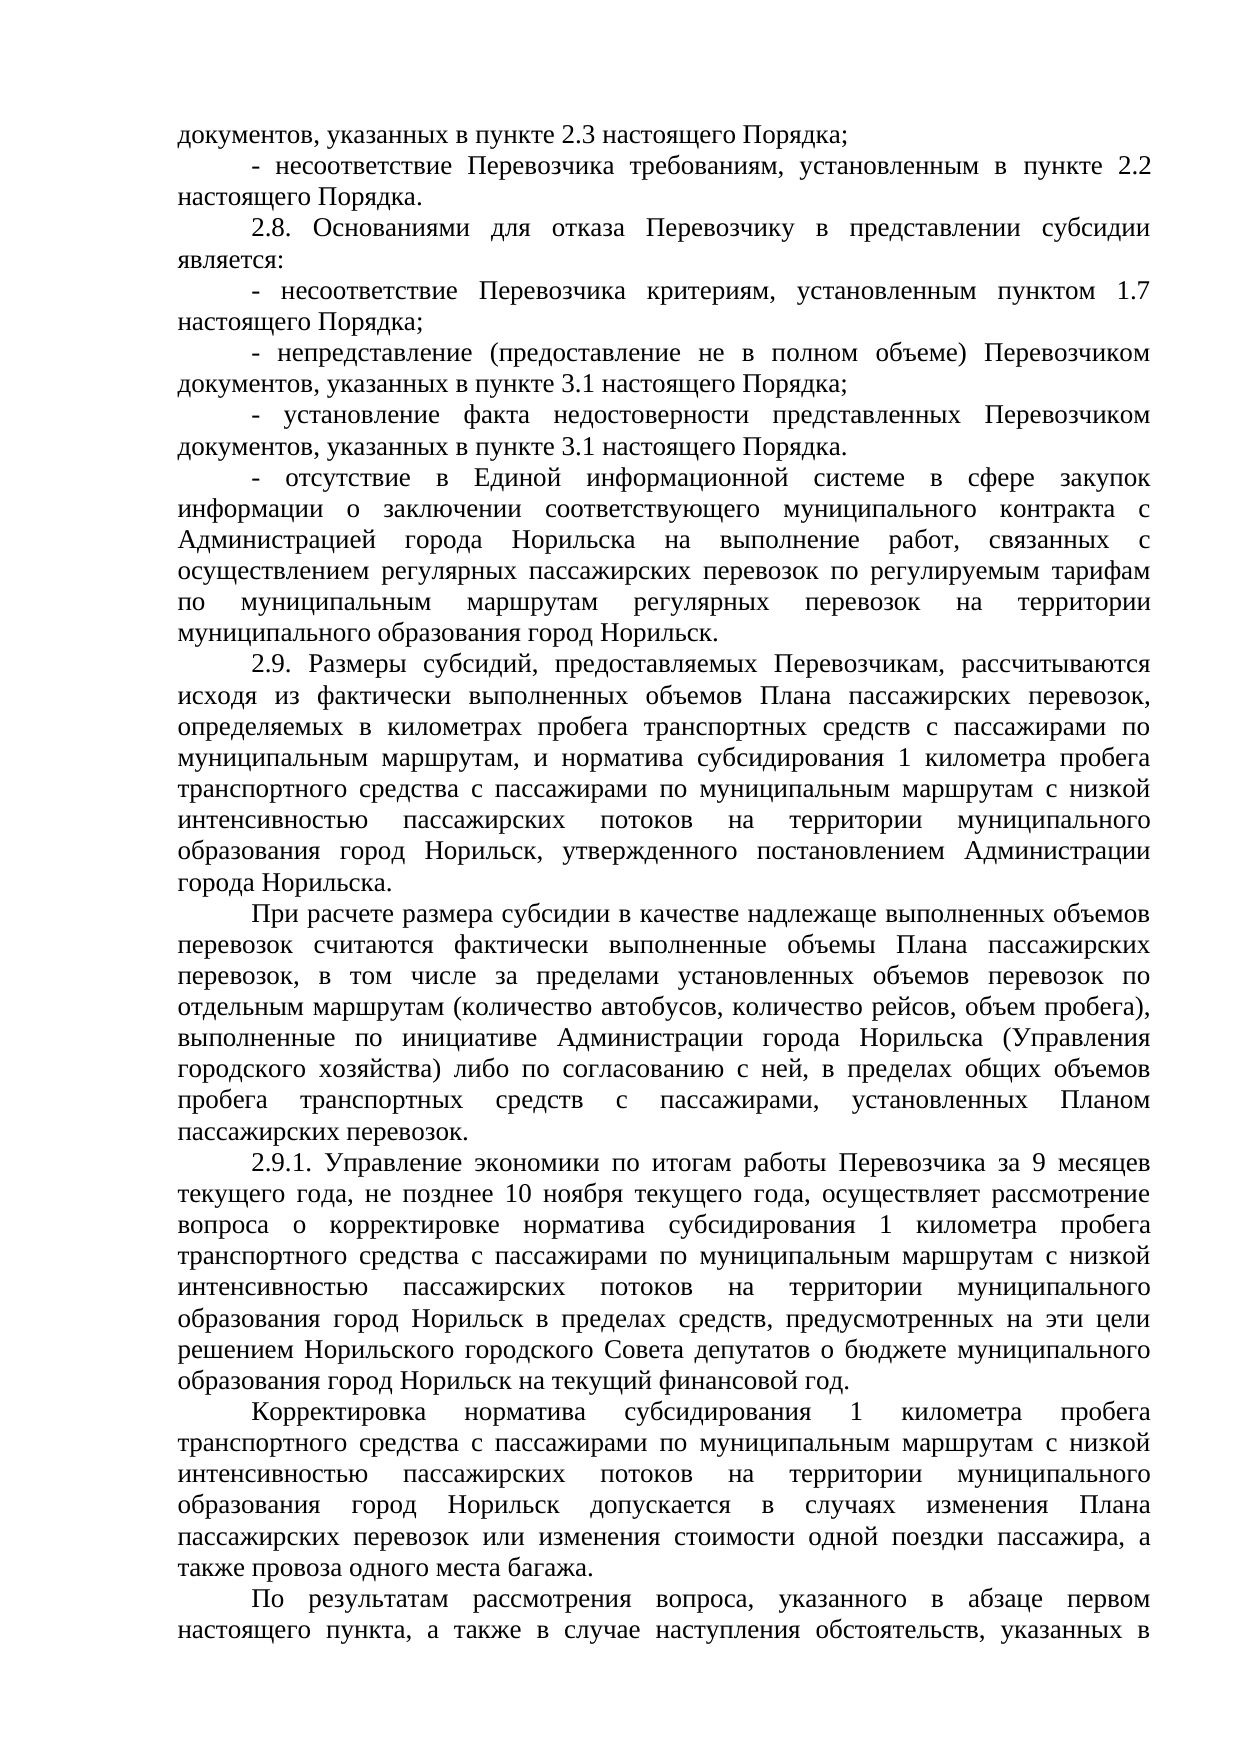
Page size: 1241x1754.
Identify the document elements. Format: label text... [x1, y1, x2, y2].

text - отсутствие в Единой информационной системе в сфере закупок информации о заключении соответствующего муниципального контракта с Администрацией города Норильска на выполнение работ, связанных с осуществлением регулярных пассажирских перевозок по регулируемым тарифам по муниципальным маршрутам регулярных перевозок на территории муниципального образования город Норильск. [177, 461, 1152, 648]
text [177, 118, 1152, 149]
text - несоответствие Перевозчика требованиям, установленным в пункте 2.2 настоящего Порядка. [177, 149, 1152, 212]
text 2.8. Основаниями для отказа Перевозчику в представлении субсидии является: [177, 212, 1152, 274]
text 2.9.1. Управление экономики по итогам работы Перевозчика за 9 месяцев текущего года, не позднее 10 ноября текущего года, осуществляет рассмотрение вопроса о корректировке норматива субсидирования 1 километра пробега транспортного средства с пассажирами по муниципальным маршрутам с низкой интенсивностью пассажирских потоков на территории муниципального образования город Норильск в пределах средств, предусмотренных на эти цели решением Норильского городского Совета депутатов о бюджете муниципального образования город Норильск на текущий финансовой год. [177, 1146, 1152, 1395]
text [177, 1582, 1152, 1644]
text Корректировка норматива субсидирования 1 километра пробега транспортного средства с пассажирами по муниципальным маршрутам с низкой интенсивностью пассажирских потоков на территории муниципального образования город Норильск допускается в случаях изменения Плана пассажирских перевозок или изменения стоимости одной поездки пассажира, а также провоза одного места багажа. [177, 1395, 1152, 1582]
text При расчете размера субсидии в качестве надлежаще выполненных объемов перевозок считаются фактически выполненные объемы Плана пассажирских перевозок, в том числе за пределами установленных объемов перевозок по отдельным маршрутам (количество автобусов, количество рейсов, объем пробега), выполненные по инициативе Администрации города Норильска (Управления городского хозяйства) либо по согласованию с ней, в пределах общих объемов пробега транспортных средств с пассажирами, установленных Планом пассажирских перевозок. [177, 897, 1152, 1146]
text - установление факта недостоверности представленных Перевозчиком документов, указанных в пункте 3.1 настоящего Порядка. [177, 398, 1152, 461]
text - непредставление (предоставление не в полном объеме) Перевозчиком документов, указанных в пункте 3.1 настоящего Порядка; [177, 336, 1152, 398]
text 2.9. Размеры субсидий, предоставляемых Перевозчикам, рассчитываются исходя из фактически выполненных объемов Плана пассажирских перевозок, определяемых в километрах пробега транспортных средств с пассажирами по муниципальным маршрутам, и норматива субсидирования 1 километра пробега транспортного средства с пассажирами по муниципальным маршрутам с низкой интенсивностью пассажирских потоков на территории муниципального образования город Норильск, утвержденного постановлением Администрации города Норильска. [177, 648, 1152, 897]
text - несоответствие Перевозчика критериям, установленным пунктом 1.7 настоящего Порядка; [177, 274, 1152, 336]
